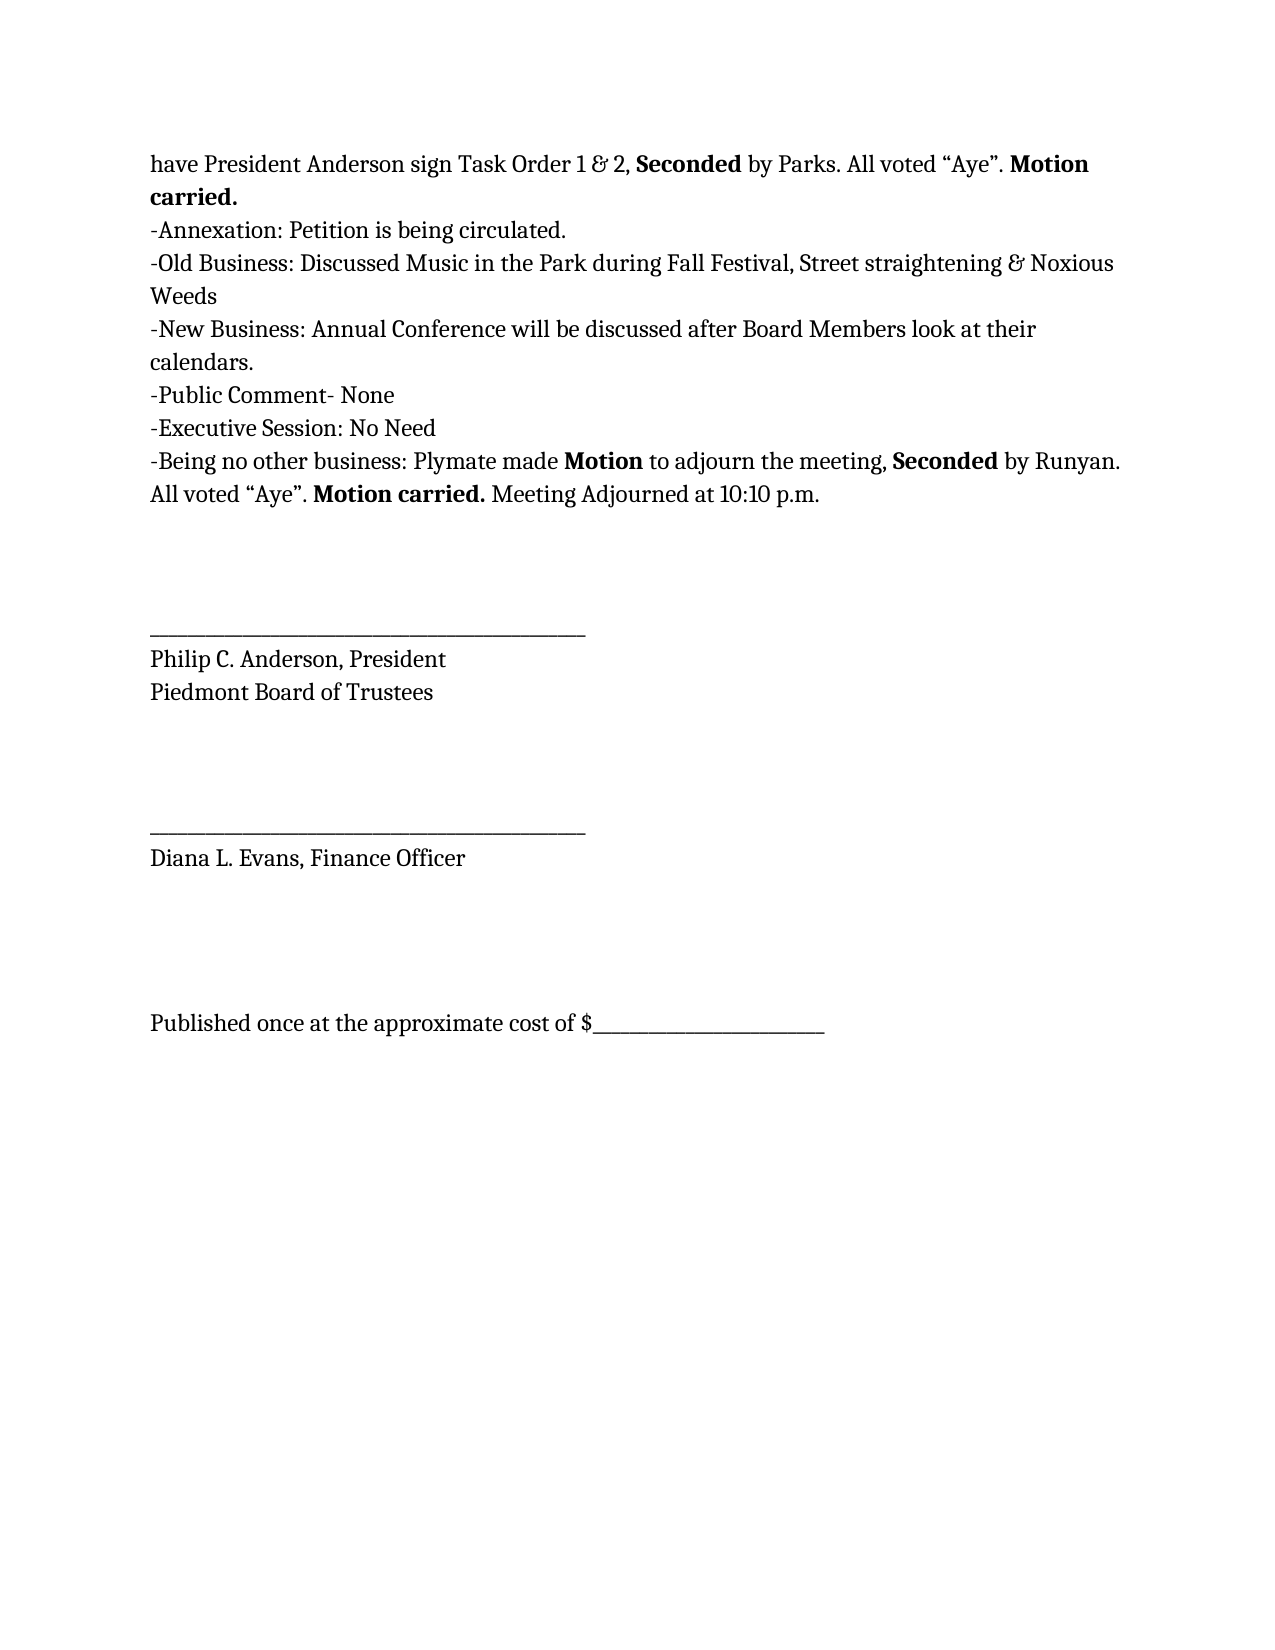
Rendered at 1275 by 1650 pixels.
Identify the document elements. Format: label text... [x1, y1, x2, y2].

text Philip C. Anderson, President [150, 645, 1125, 674]
text _______________________________________________ [150, 810, 1125, 839]
text _______________________________________________ [150, 612, 1125, 641]
text -New Business: Annual Conference will be discussed after Board Members look at their calendars. [150, 315, 1125, 377]
text -Annexation: Petition is being circulated. [150, 216, 1125, 245]
text -Public Comment- None [150, 381, 1125, 410]
text -Old Business: Discussed Music in the Park during Fall Festival, Street straightening & Noxious Weeds [150, 249, 1125, 311]
text Diana L. Evans, Finance Officer [150, 843, 1125, 872]
text -Being no other business: Plymate made Motion to adjourn the meeting, Seconded by Runyan. All voted “Aye”. Motion carried. Meeting Adjourned at 10:10 p.m. [150, 447, 1125, 509]
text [150, 150, 1125, 212]
text Published once at the approximate cost of $_________________________ [150, 1008, 1125, 1037]
text Piedmont Board of Trustees [150, 678, 1125, 707]
text -Executive Session: No Need [150, 414, 1125, 443]
